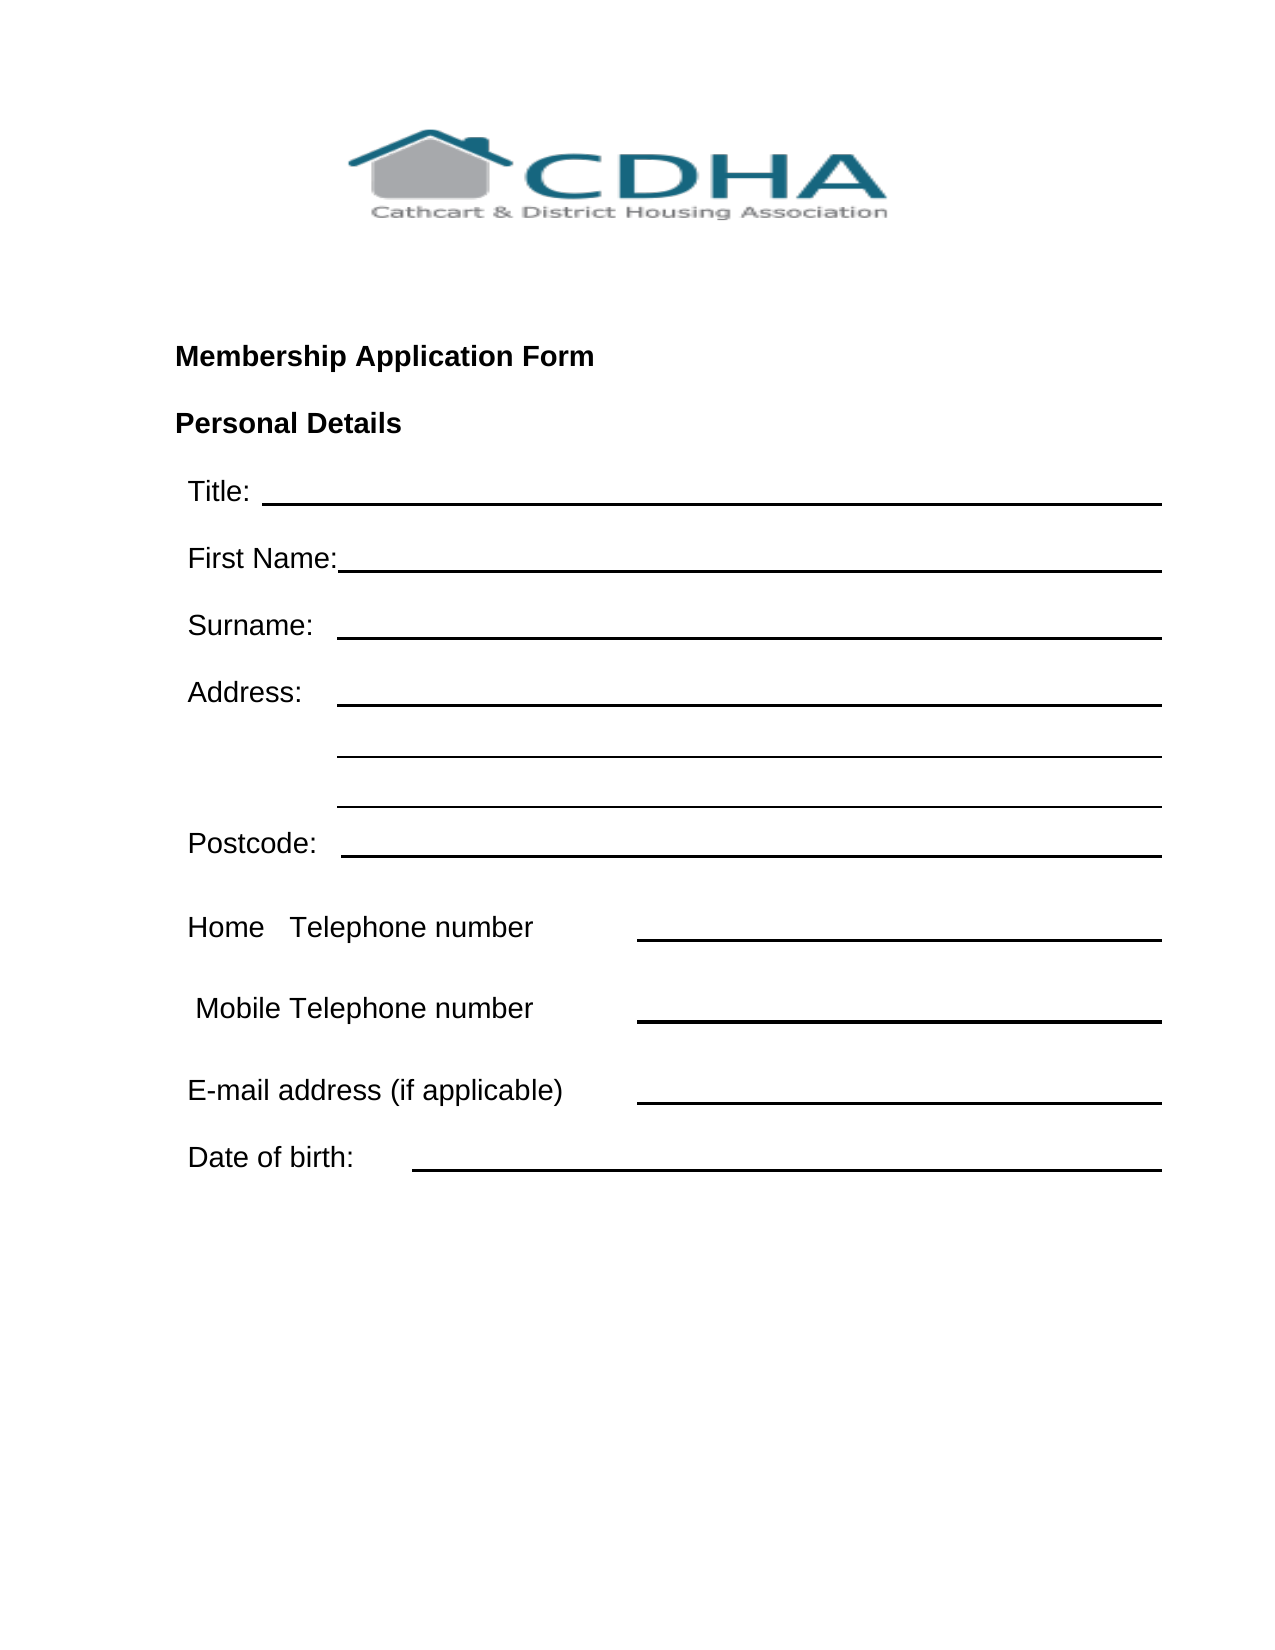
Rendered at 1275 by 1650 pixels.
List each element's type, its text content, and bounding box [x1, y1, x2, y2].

text Date of birth: [187, 1140, 1175, 1173]
text Mobile Telephone number [187, 992, 1164, 1025]
text Home Telephone number [187, 910, 1164, 944]
text Title: [187, 474, 1175, 507]
text Address: [187, 675, 1175, 708]
picture [325, 119, 926, 230]
text Surname: [187, 608, 1175, 641]
text Postcode: [187, 826, 1175, 859]
text First Name: [187, 541, 1175, 574]
text Membership Application Form Personal Details [175, 338, 609, 439]
text E-mail address (if applicable) [187, 1073, 1164, 1107]
